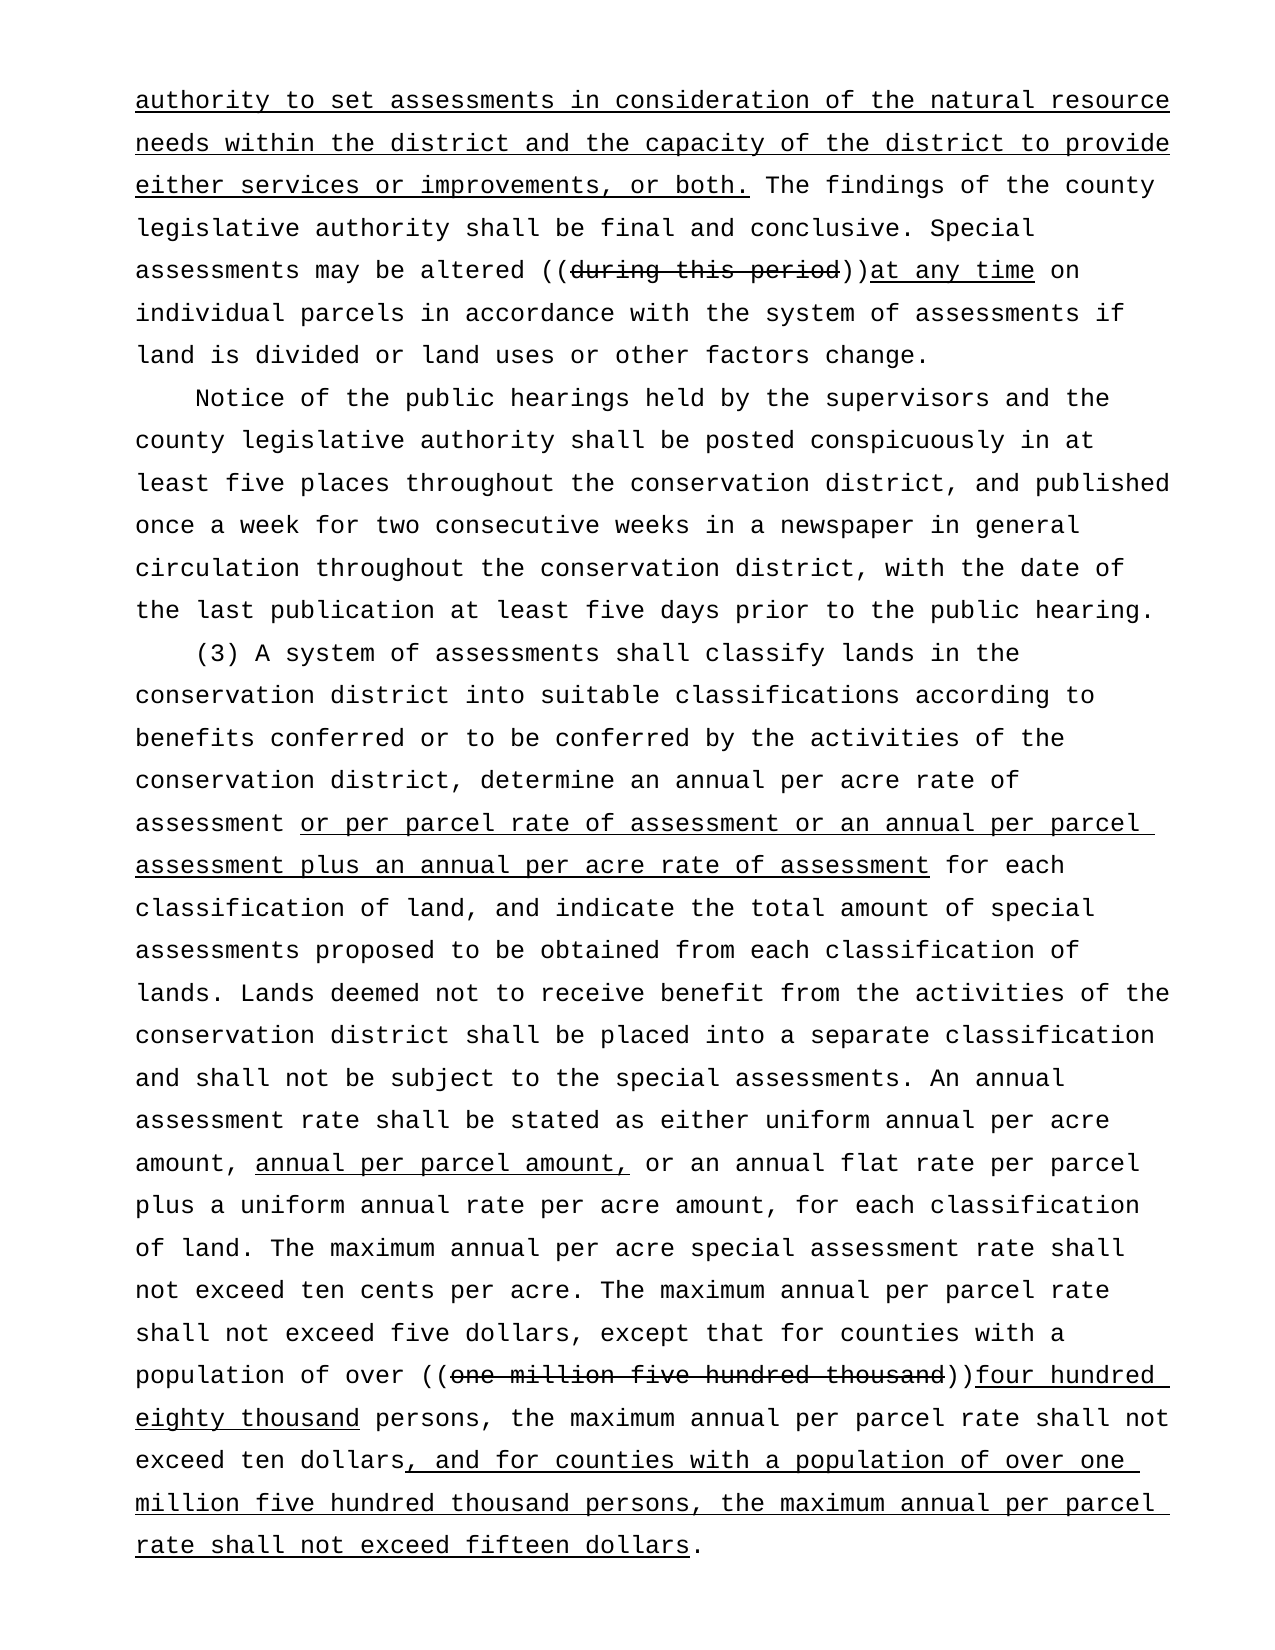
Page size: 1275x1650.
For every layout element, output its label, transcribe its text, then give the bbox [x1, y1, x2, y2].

text (3) A system of assessments shall classify lands in the conservation district into suitable classifications according to benefits conferred or to be conferred by the activities of the conservation district, determine an annual per acre rate of assessment or per parcel rate of assessment or an annual per parcel assessment plus an annual per acre rate of assessment for each classification of land, and indicate the total amount of special assessments proposed to be obtained from each classification of lands. Lands deemed not to receive benefit from the activities of the conservation district shall be placed into a separate classification and shall not be subject to the special assessments. An annual assessment rate shall be stated as either uniform annual per acre amount, annual per parcel amount, or an annual flat rate per parcel plus a uniform annual rate per acre amount, for each classification of land. The maximum annual per acre special assessment rate shall not exceed ten cents per acre. The maximum annual per parcel rate shall not exceed five dollars, except that for counties with a population of over ((one million five hundred thousand))four hundred eighty thousand persons, the maximum annual per parcel rate shall not exceed ten dollars, and for counties with a population of over one million five hundred thousand persons, the maximum annual per parcel rate shall not exceed fifteen dollars. [135, 627, 1170, 1514]
text Notice of the public hearings held by the supervisors and the county legislative authority shall be posted conspicuously in at least five places throughout the conservation district, and published once a week for two consecutive weeks in a newspaper in general circulation throughout the conservation district, with the date of the last publication at least five days prior to the public hearing. [135, 372, 1170, 627]
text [135, 75, 1170, 111]
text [135, 113, 1170, 154]
